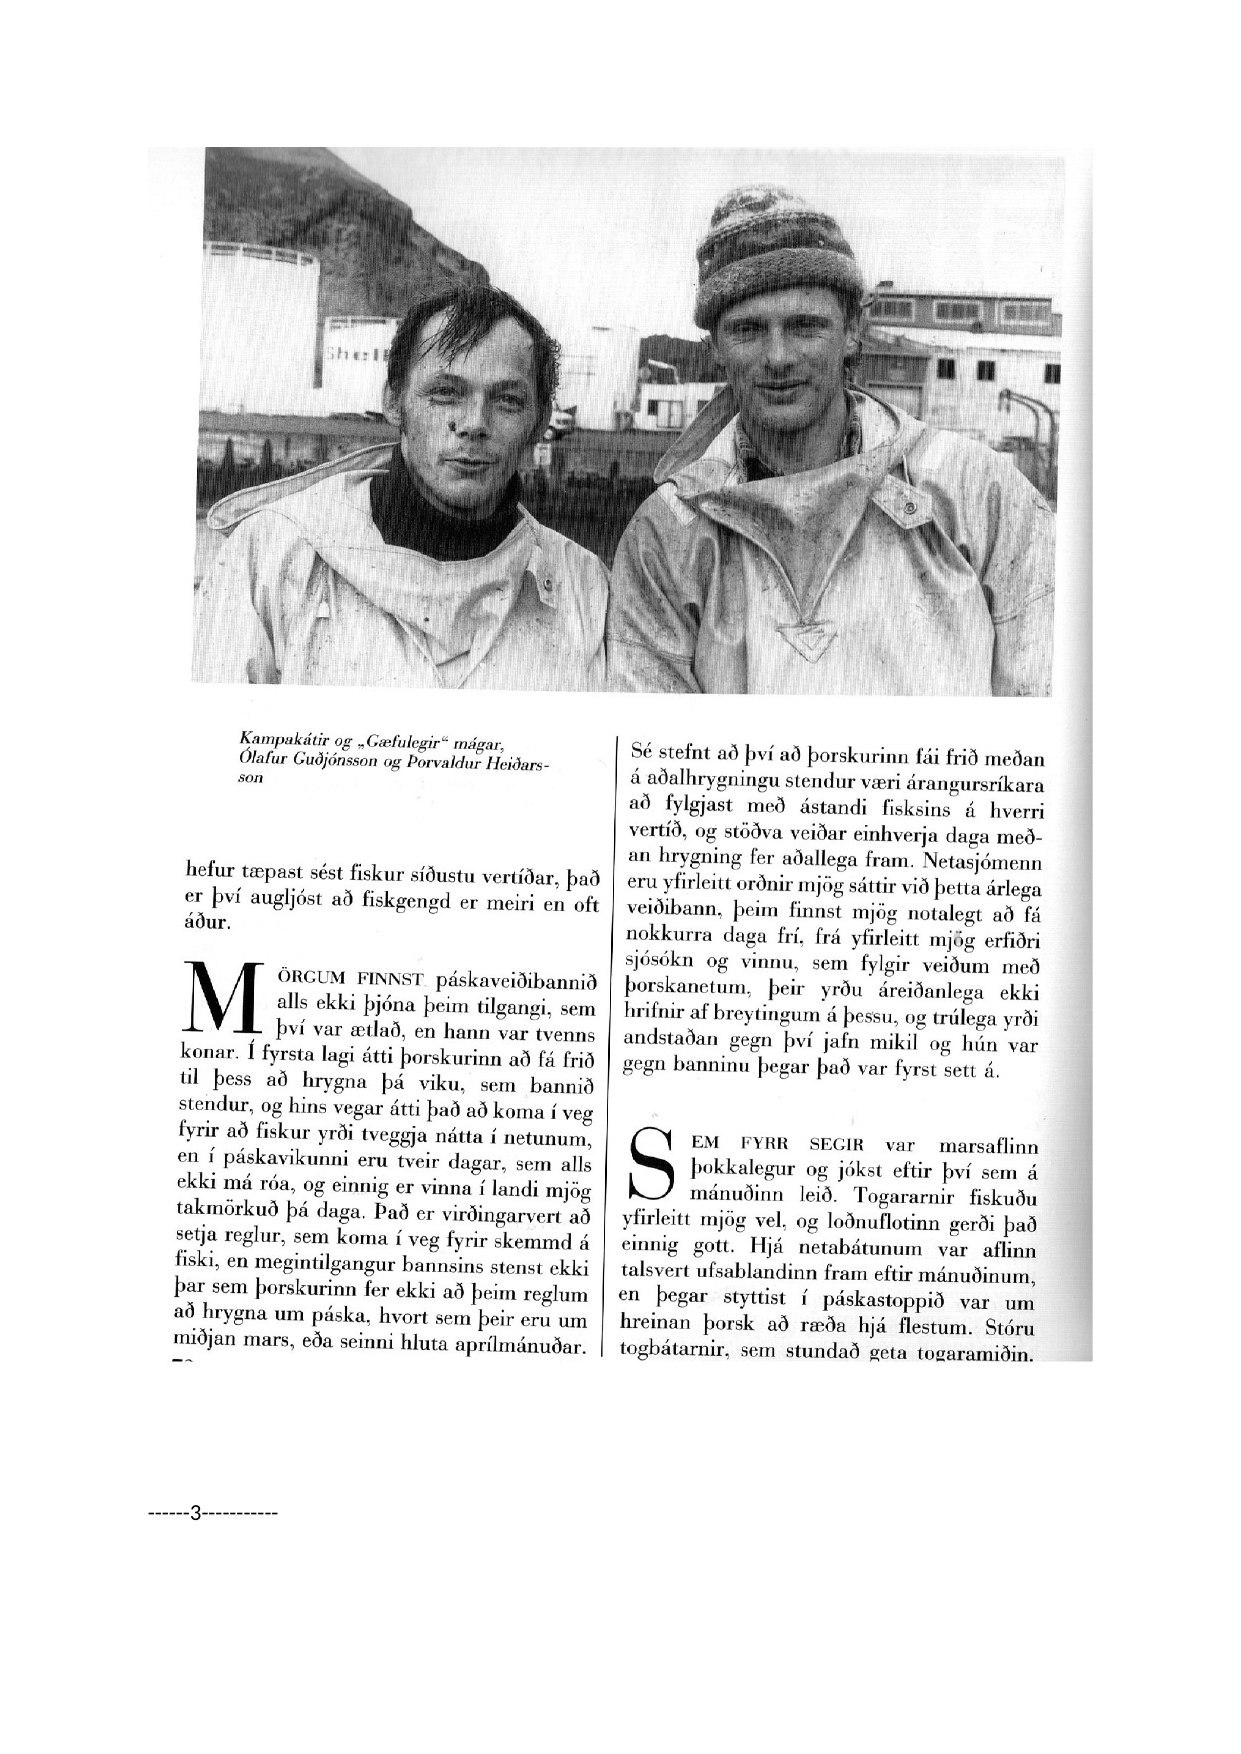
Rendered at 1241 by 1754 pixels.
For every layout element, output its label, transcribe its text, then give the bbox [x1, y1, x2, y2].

picture [147, 147, 1093, 1367]
text ------3----------- [148, 1498, 1093, 1526]
